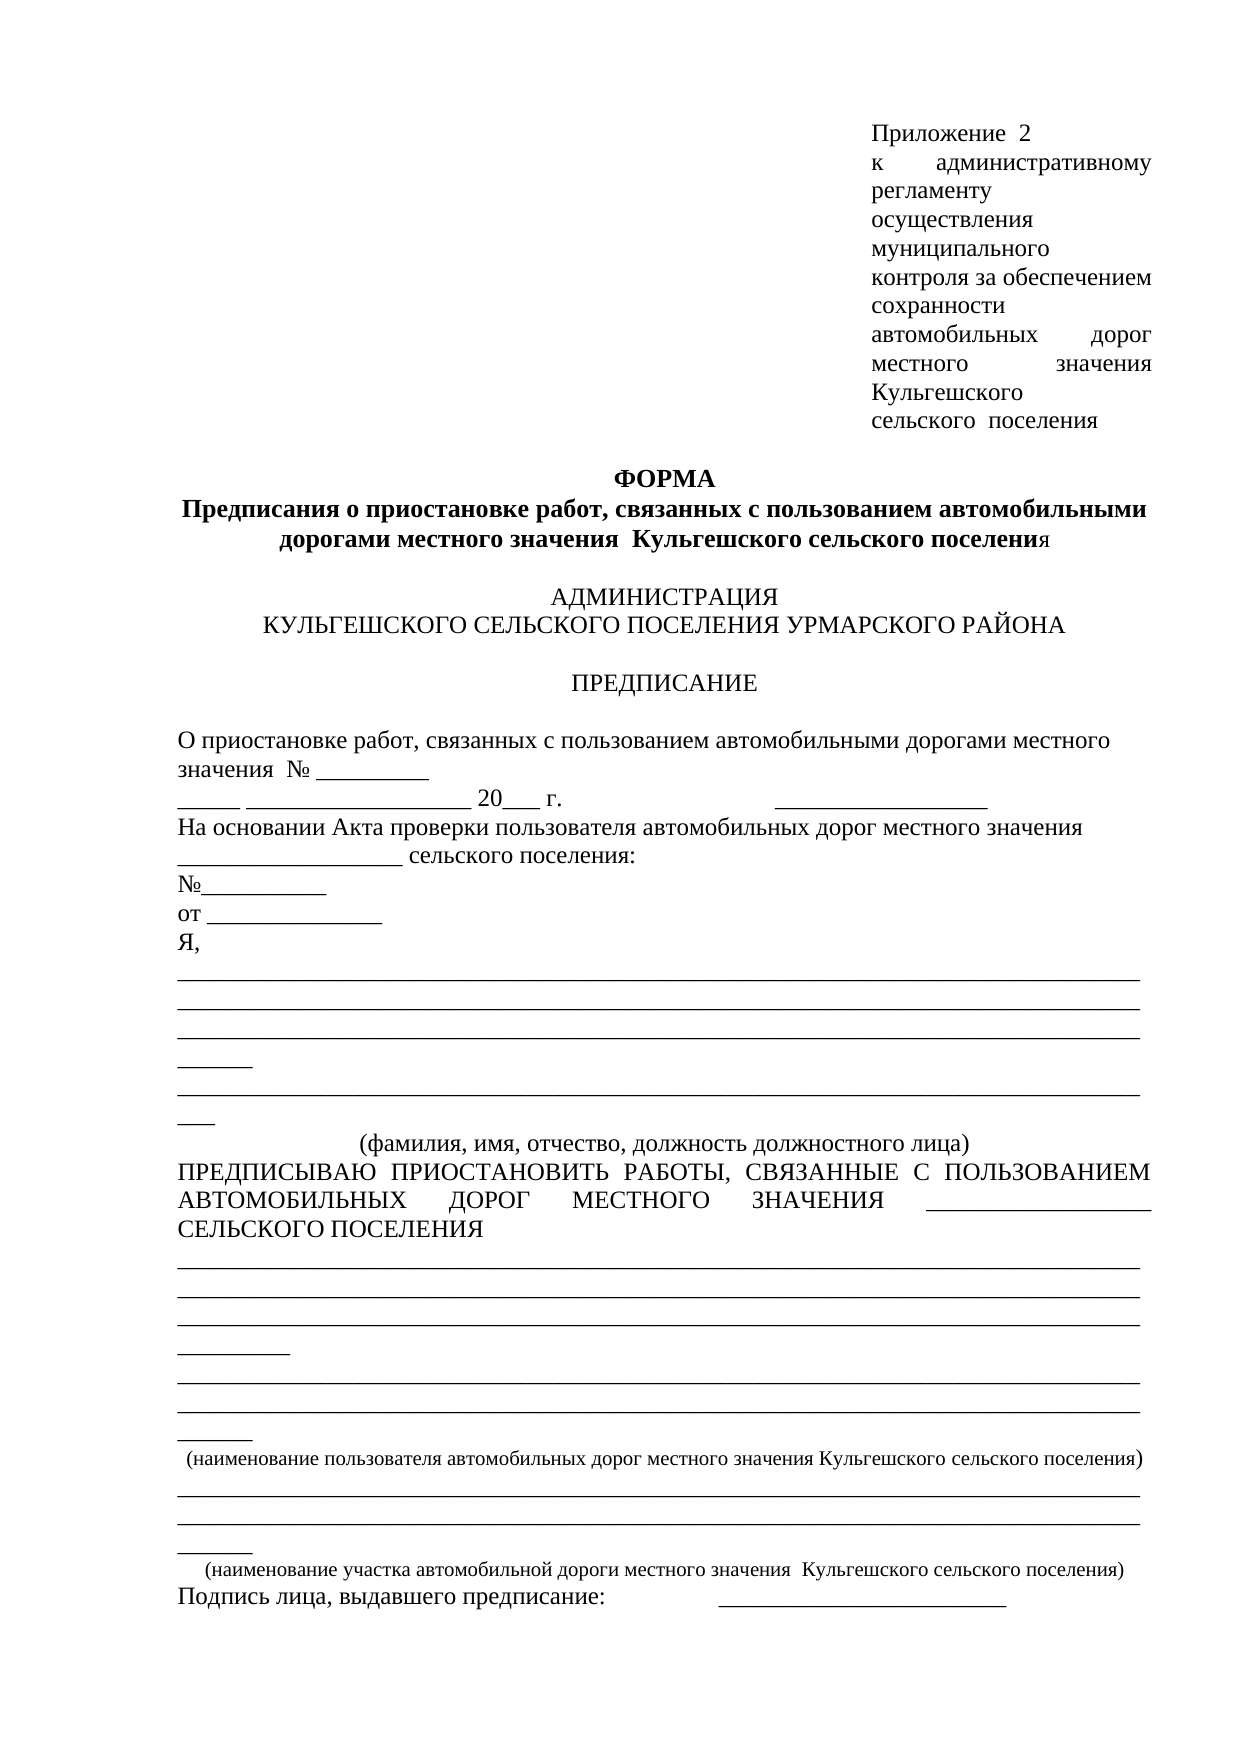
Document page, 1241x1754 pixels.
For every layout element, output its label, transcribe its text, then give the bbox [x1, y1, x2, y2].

text (наименование пользователя автомобильных дорог местного значения Кульгешского сельского поселения) [177, 1444, 1152, 1471]
text КУЛЬГЕШСКОГО СЕЛЬСКОГО ПОСЕЛЕНИЯ УРМАРСКОГО РАЙОНА [177, 611, 1152, 639]
text ПРЕДПИСЫВАЮ ПРИОСТАНОВИТЬ РАБОТЫ, СВЯЗАННЫЕ С ПОЛЬЗОВАНИЕМ АВТОМОБИЛЬНЫХ ДОРОГ МЕСТНОГО ЗНАЧЕНИЯ __________________ СЕЛЬСКОГО ПОСЕЛЕНИЯ [177, 1157, 1152, 1243]
text (наименование участка автомобильной дороги местного значения Кульгешского сельского поселения) [177, 1557, 1152, 1581]
text Приложение 2 [871, 118, 1152, 147]
text (фамилия, имя, отчество, должность должностного лица) [177, 1128, 1152, 1157]
text к административному регламенту осуществления муниципального контроля за обеспечением сохранности автомобильных дорог местного значения Кульгешского сельского поселения [871, 147, 1152, 434]
text ________________________________________________________________________________ [177, 1071, 1152, 1128]
text На основании Акта проверки пользователя автомобильных дорог местного значения __________________ сельского поселения: [177, 812, 1152, 869]
text Я, _____________________________________________________________________________ [177, 927, 1152, 984]
text №__________ [177, 869, 1152, 898]
text О приостановке работ, связанных с пользованием автомобильными дорогами местного значения № _________ [177, 726, 1152, 783]
text от ______________ [177, 898, 1152, 927]
text ПРЕДПИСАНИЕ [177, 668, 1152, 697]
text Подпись лица, выдавшего предписание: _______________________ [177, 1581, 1152, 1610]
text ФОРМА [177, 463, 1152, 493]
text Предписания о приостановке работ, связанных с пользованием автомобильными дорогами местного значения Кульгешского сельского поселения [177, 493, 1152, 553]
text ________________________________________________________________________________________________________________________________________________________________________________________________________________________________________________ [177, 1243, 1152, 1358]
text _____ __________________ 20___ г. _________________ [177, 783, 1152, 812]
text АДМИНИСТРАЦИЯ [177, 582, 1152, 611]
